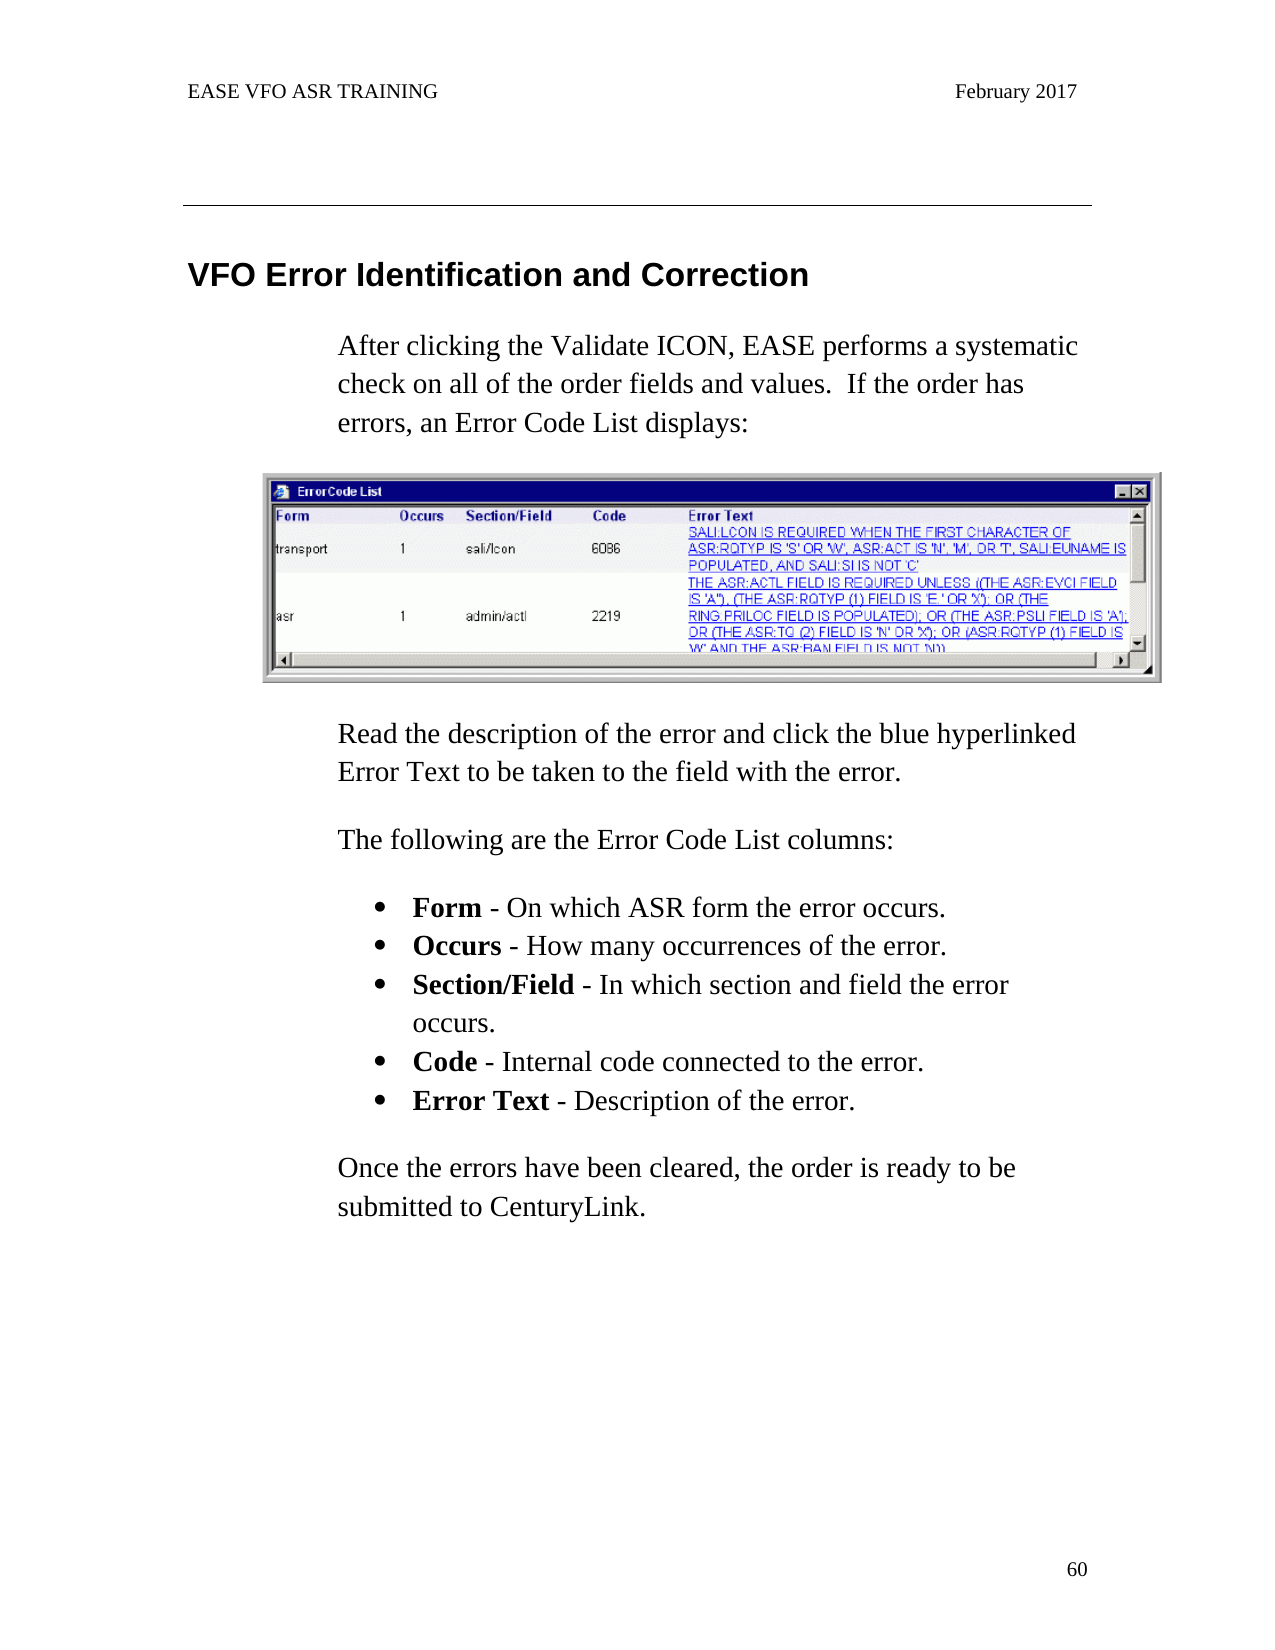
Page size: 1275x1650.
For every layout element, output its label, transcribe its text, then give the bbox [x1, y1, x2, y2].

text Read the description of the error and click the blue hyperlinked Error Text to be taken to the field with the error. [337, 716, 1087, 788]
list Error Text - Description of the error. [375, 1083, 1087, 1116]
text The following are the Error Code List columns: [337, 822, 1087, 856]
text Once the errors have been cleared, the order is ready to be submitted to CenturyLink. [337, 1151, 1087, 1223]
picture [262, 472, 1163, 683]
list Occurs - How many occurrences of the error. [375, 928, 1087, 962]
subtitle VFO Error Identification and Correction [187, 255, 1087, 293]
text After clicking the Validate ICON, EASE performs a systematic check on all of the order fields and values. If the order has errors, an Error Code List displays: [337, 328, 1087, 439]
list Code - Internal code connected to the error. [375, 1044, 1087, 1078]
list Section/Field - In which section and field the error occurs. [375, 967, 1087, 1039]
list Form - On which ASR form the error occurs. [375, 890, 1087, 923]
